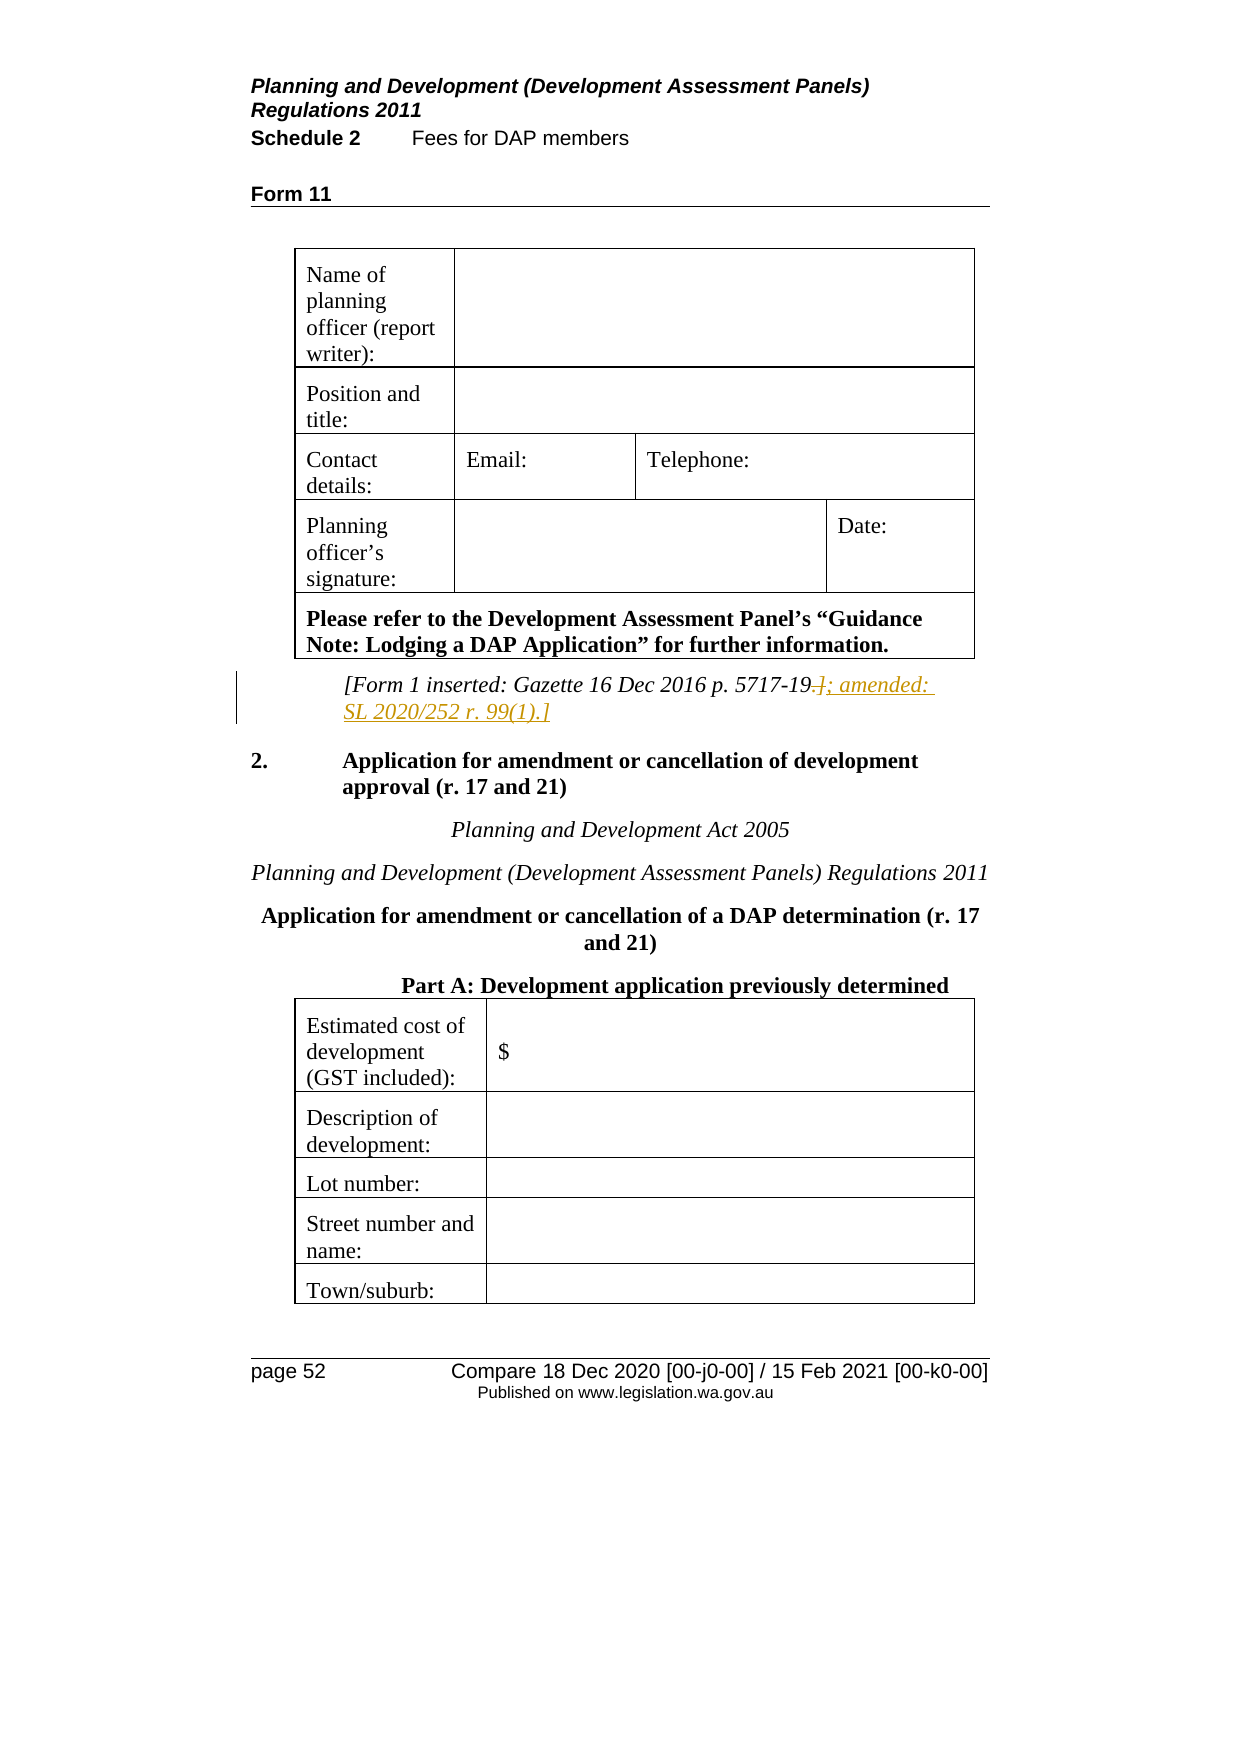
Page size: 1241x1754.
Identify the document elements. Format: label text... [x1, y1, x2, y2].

table_cell [487, 1092, 974, 1157]
text Planning and Development (Development Assessment Panels) Regulations 2011 [251, 859, 990, 886]
table_cell Lot number: [296, 1158, 486, 1197]
table_cell [487, 1198, 974, 1263]
table_cell Street number and name: [296, 1198, 486, 1263]
table_cell [455, 249, 974, 366]
subtitle 2. Application for amendment or cancellation of development approval (r. 17 and 21) [251, 747, 990, 800]
table_cell Name of planning officer (report writer): [296, 249, 454, 366]
text [Form 1 inserted: Gazette 16 Dec 2016 p. 5717-19 [251, 671, 990, 724]
table_cell Contact details: [296, 434, 454, 499]
text Planning and Development Act 2005 [251, 816, 990, 843]
table_cell Telephone: [636, 434, 974, 499]
table_cell Please refer to the Development Assessment Panel’s “Guidance Note: Lodging a DAP Application” for further information. [296, 593, 974, 658]
table_cell [455, 500, 826, 592]
table_cell Email: [455, 434, 635, 499]
text Part A: Development application previously determined [342, 972, 990, 998]
table_cell Date: [827, 500, 974, 592]
table_header Estimated cost of development (GST included): [296, 999, 486, 1091]
table_cell Town/suburb: [296, 1264, 486, 1303]
table_cell Planning officer’s signature: [296, 500, 454, 592]
table_cell [455, 368, 974, 433]
text Application for amendment or cancellation of a DAP determination (r. 17 and 21) [251, 902, 990, 955]
table_cell [487, 1158, 974, 1197]
table_cell Position and title: [296, 368, 454, 433]
table_cell [487, 1264, 974, 1303]
table_cell Description of development: [296, 1092, 486, 1157]
table_header $ [487, 999, 974, 1091]
